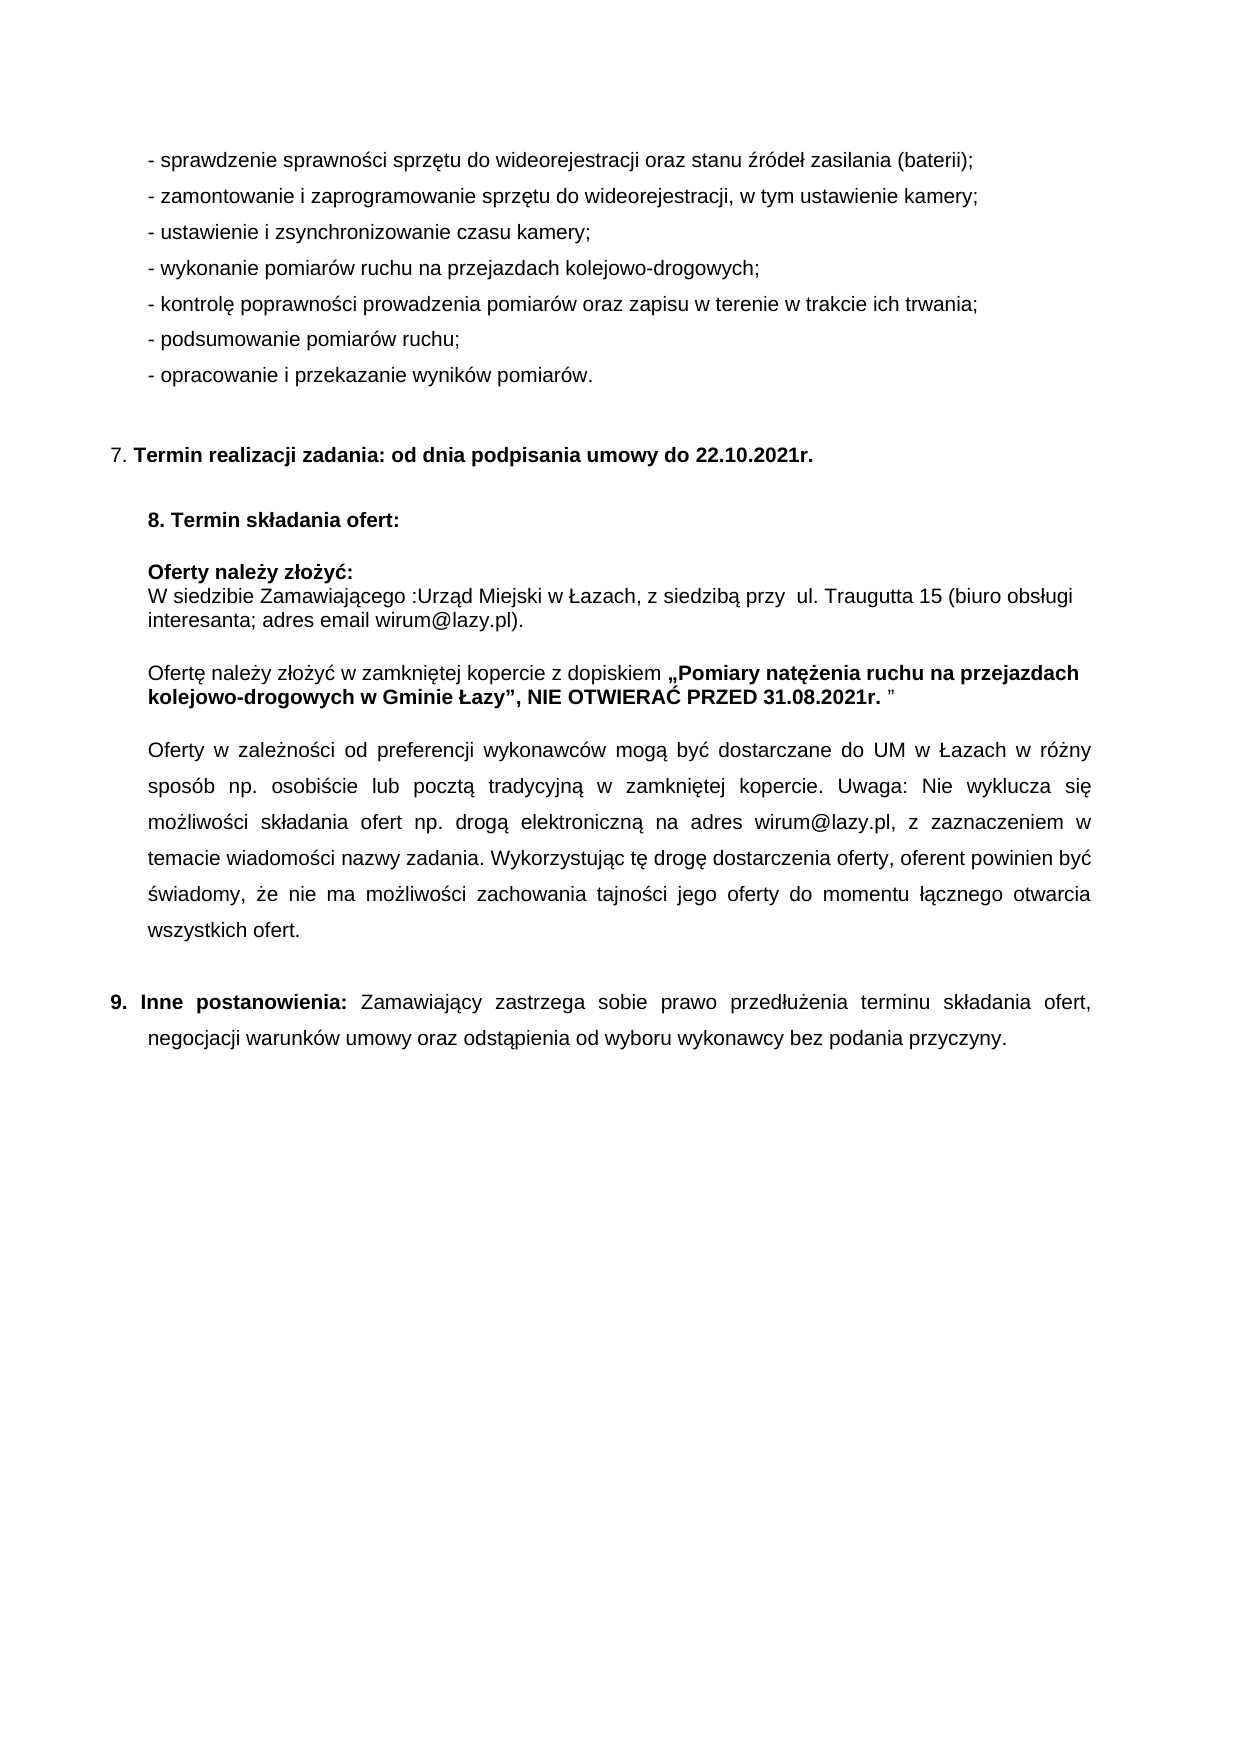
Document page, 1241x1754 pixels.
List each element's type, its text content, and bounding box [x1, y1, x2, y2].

text Oferty należy złożyć: [148, 560, 1093, 584]
text Ofertę należy złożyć w zamkniętej kopercie z dopiskiem „Pomiary natężenia ruchu na przejazdach kolejowo-drogowych w Gminie Łazy”, NIE OTWIERAĆ PRZED 31.08.2021r. ” [148, 661, 1093, 709]
text Oferty w zależności od preferencji wykonawców mogą być dostarczane do UM w Łazach w różny sposób np. osobiście lub pocztą tradycyjną w zamkniętej kopercie. Uwaga: Nie wyklucza się możliwości składania ofert np. drogą elektroniczną na adres wirum@lazy.pl, z zaznaczeniem w temacie wiadomości nazwy zadania. Wykorzystując tę drogę dostarczenia oferty, oferent powinien być świadomy, że nie ma możliwości zachowania tajności jego oferty do momentu łącznego otwarcia wszystkich ofert. [148, 738, 1093, 942]
text - opracowanie i przekazanie wyników pomiarów. [148, 363, 1093, 429]
text 8. Termin składania ofert: [148, 508, 1093, 532]
text - zamontowanie i zaprogramowanie sprzętu do wideorejestracji, w tym ustawienie kamery; [148, 183, 1093, 207]
text - wykonanie pomiarów ruchu na przejazdach kolejowo-drogowych; [148, 255, 1093, 279]
text W siedzibie Zamawiającego :Urząd Miejski w Łazach, z siedzibą przy ul. Traugutta 15 (biuro obsługi interesanta; adres email wirum@lazy.pl). [148, 584, 1093, 632]
text - ustawienie i zsynchronizowanie czasu kamery; [148, 219, 1093, 243]
text 7. Termin realizacji zadania: od dnia podpisania umowy do 22.10.2021r. [110, 443, 1093, 467]
text 9. Inne postanowienia: Zamawiający zastrzega sobie prawo przedłużenia terminu składania ofert, negocjacji warunków umowy oraz odstąpienia od wyboru wykonawcy bez podania przyczyny. [110, 989, 1093, 1049]
text - sprawdzenie sprawności sprzętu do wideorejestracji oraz stanu źródeł zasilania (baterii); [148, 148, 1093, 172]
text - kontrolę poprawności prowadzenia pomiarów oraz zapisu w terenie w trakcie ich trwania; [148, 291, 1093, 315]
text - podsumowanie pomiarów ruchu; [148, 327, 1093, 351]
